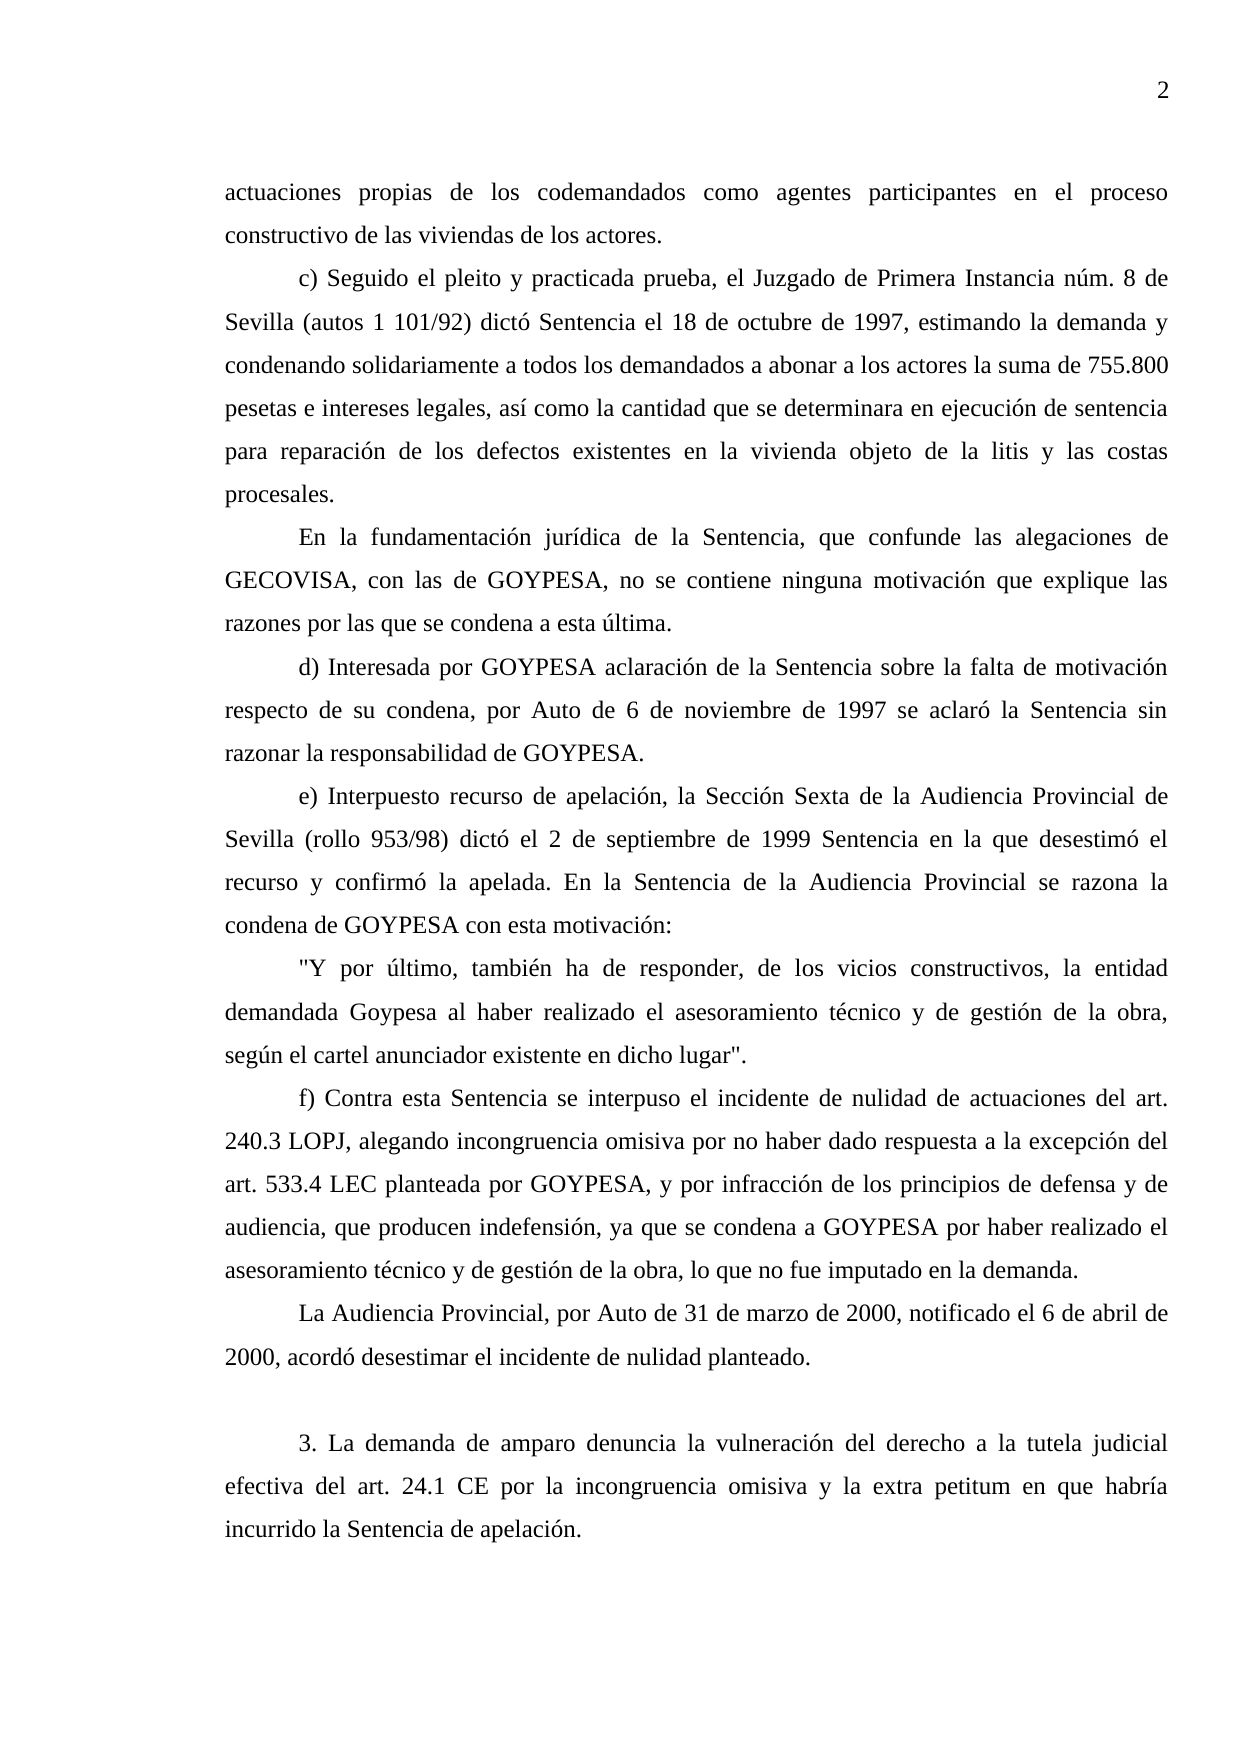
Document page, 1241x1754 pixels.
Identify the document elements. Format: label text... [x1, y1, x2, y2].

text d) Interesada por GOYPESA aclaración de la Sentencia sobre la falta de motivación respecto de su condena, por Auto de 6 de noviembre de 1997 se aclaró la Sentencia sin razonar la responsabilidad de GOYPESA. [224, 652, 1169, 767]
text 3. La demanda de amparo denuncia la vulneración del derecho a la tutela judicial efectiva del art. 24.1 CE por la incongruencia omisiva y la extra petitum en que habría incurrido la Sentencia de apelación. [224, 1428, 1169, 1543]
text c) Seguido el pleito y practicada prueba, el Juzgado de Primera Instancia núm. 8 de Sevilla (autos 1 101/92) dictó Sentencia el 18 de octubre de 1997, estimando la demanda y condenando solidariamente a todos los demandados a abonar a los actores la suma de 755.800 pesetas e intereses legales, así como la cantidad que se determinara en ejecución de sentencia para reparación de los defectos existentes en la vivienda objeto de la litis y las costas procesales. [224, 263, 1169, 508]
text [224, 177, 1169, 249]
text e) Interpuesto recurso de apelación, la Sección Sexta de la Audiencia Provincial de Sevilla (rollo 953/98) dictó el 2 de septiembre de 1999 Sentencia en la que desestimó el recurso y confirmó la apelada. En la Sentencia de la Audiencia Provincial se razona la condena de GOYPESA con esta motivación: [224, 781, 1169, 939]
text "Y por último, también ha de responder, de los vicios constructivos, la entidad demandada Goypesa al haber realizado el asesoramiento técnico y de gestión de la obra, según el cartel anunciador existente en dicho lugar". [224, 953, 1169, 1068]
text La Audiencia Provincial, por Auto de 31 de marzo de 2000, notificado el 6 de abril de 2000, acordó desestimar el incidente de nulidad planteado. [224, 1298, 1169, 1370]
text En la fundamentación jurídica de la Sentencia, que confunde las alegaciones de GECOVISA, con las de GOYPESA, no se contiene ninguna motivación que explique las razones por las que se condena a esta última. [224, 522, 1169, 637]
text f) Contra esta Sentencia se interpuso el incidente de nulidad de actuaciones del art. 240.3 LOPJ, alegando incongruencia omisiva por no haber dado respuesta a la excepción del art. 533.4 LEC planteada por GOYPESA, y por infracción de los principios de defensa y de audiencia, que producen indefensión, ya que se condena a GOYPESA por haber realizado el asesoramiento técnico y de gestión de la obra, lo que no fue imputado en la demanda. [224, 1083, 1169, 1284]
